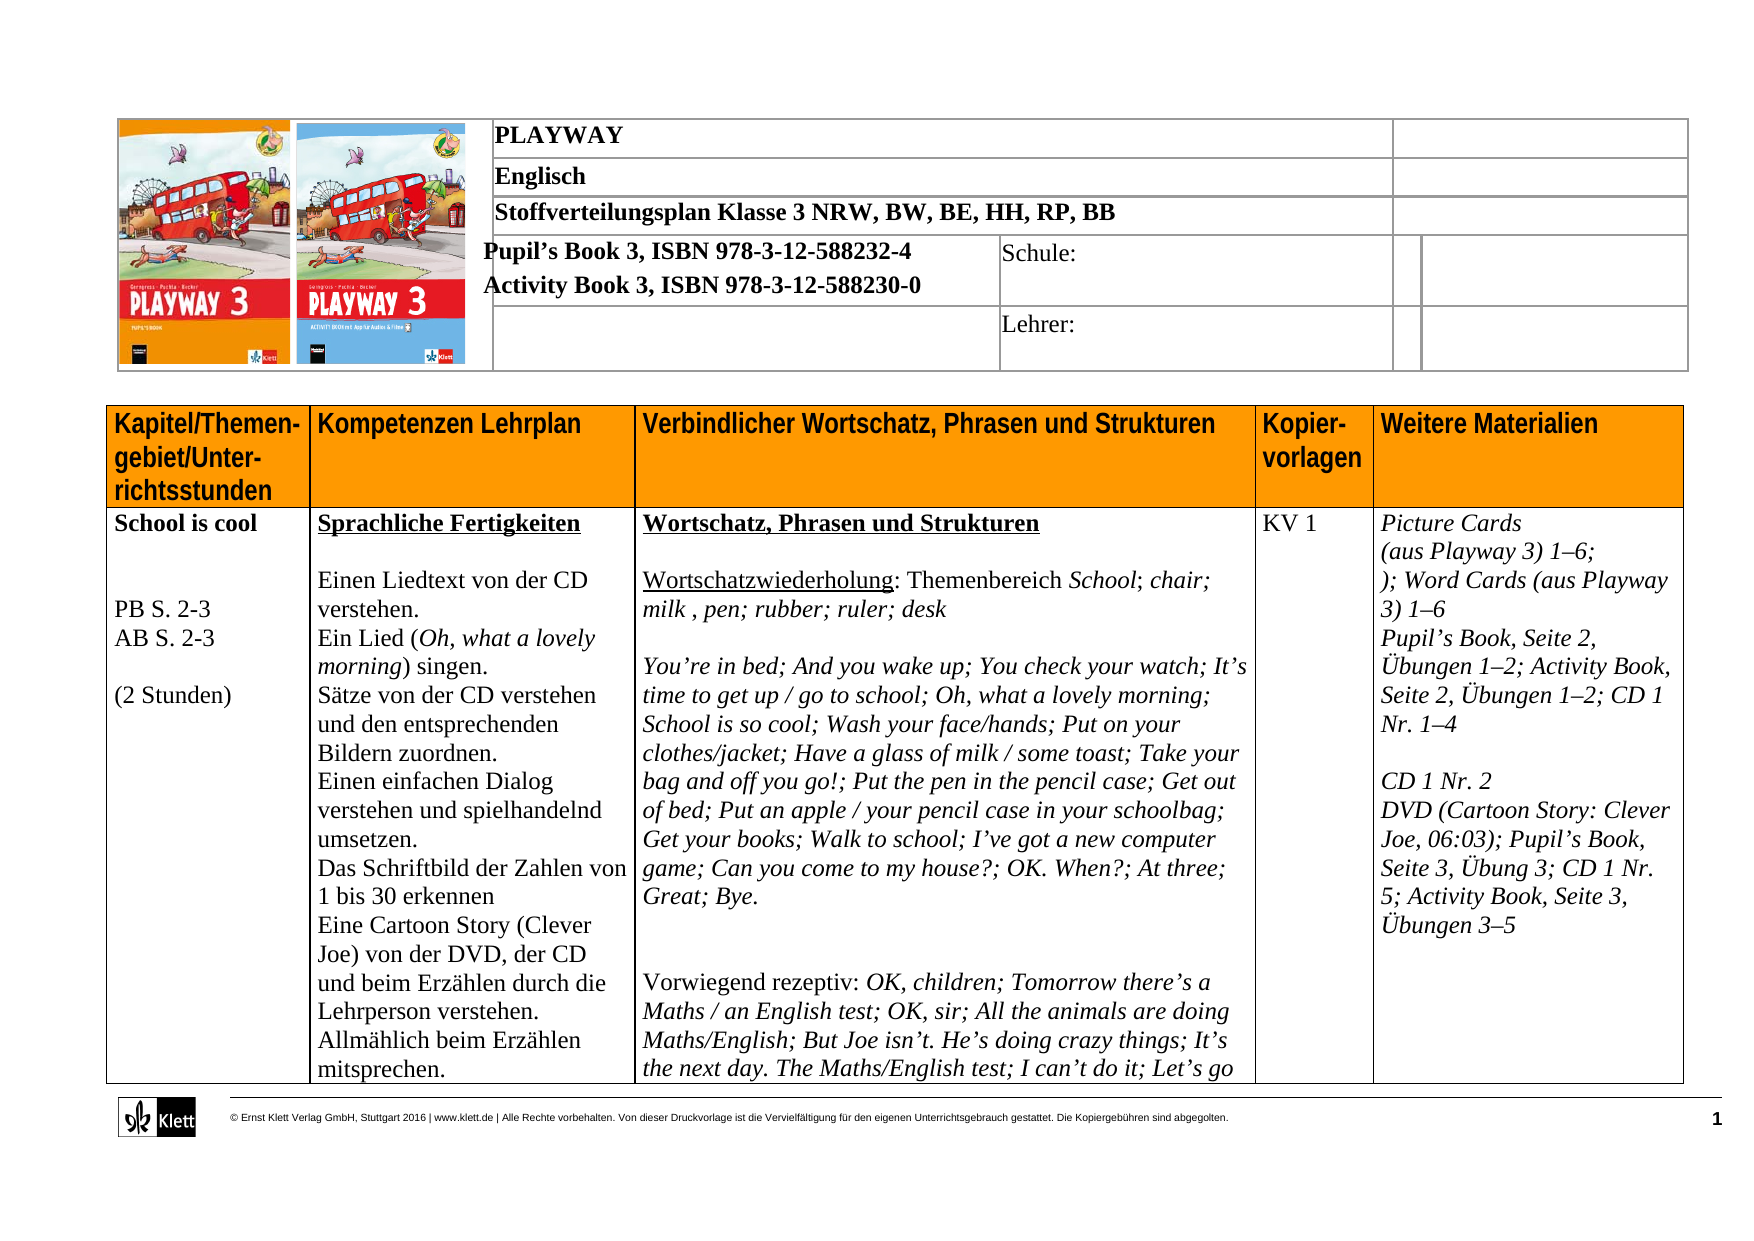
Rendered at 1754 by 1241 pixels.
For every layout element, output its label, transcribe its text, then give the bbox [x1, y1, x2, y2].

picture [119, 120, 291, 364]
table_cell KV 1 [1256, 508, 1373, 1083]
table_header Kopier-vorlagen [1256, 406, 1373, 507]
table_header Verbindlicher Wortschatz, Phrasen und Strukturen [636, 406, 1255, 507]
picture [118, 1097, 196, 1137]
table_cell School is cool PB S. 2-3 AB S. 2-3 (2 Stunden) [107, 508, 309, 1083]
table_cell [1423, 307, 1687, 370]
table_cell [1394, 198, 1687, 234]
table_header PLAYWAY [494, 120, 1392, 157]
table_cell Englisch [494, 159, 1392, 195]
table_cell [1394, 236, 1420, 305]
table_header [119, 120, 492, 370]
table_header [1394, 120, 1687, 157]
table_cell Lehrer: [1001, 307, 1392, 370]
table_cell [1423, 236, 1687, 305]
table_cell [1394, 307, 1420, 370]
table_cell Stoffverteilungsplan Klasse 3 NRW, BW, BE, HH, RP, BB [494, 198, 1392, 234]
table_header Weitere Materialien [1374, 406, 1683, 507]
picture [296, 123, 466, 364]
table_cell [1394, 159, 1687, 195]
table_cell [494, 307, 999, 370]
table_cell Schule: [1001, 236, 1392, 305]
table_header Kapitel/Themen-gebiet/Unter- richtsstunden [107, 406, 309, 507]
table_header Kompetenzen Lehrplan [311, 406, 634, 507]
table_cell Pupil’s Book 3, ISBN 978-3-12-588232-4 Activity Book 3, ISBN 978-3-12-588230-0 [494, 236, 999, 305]
